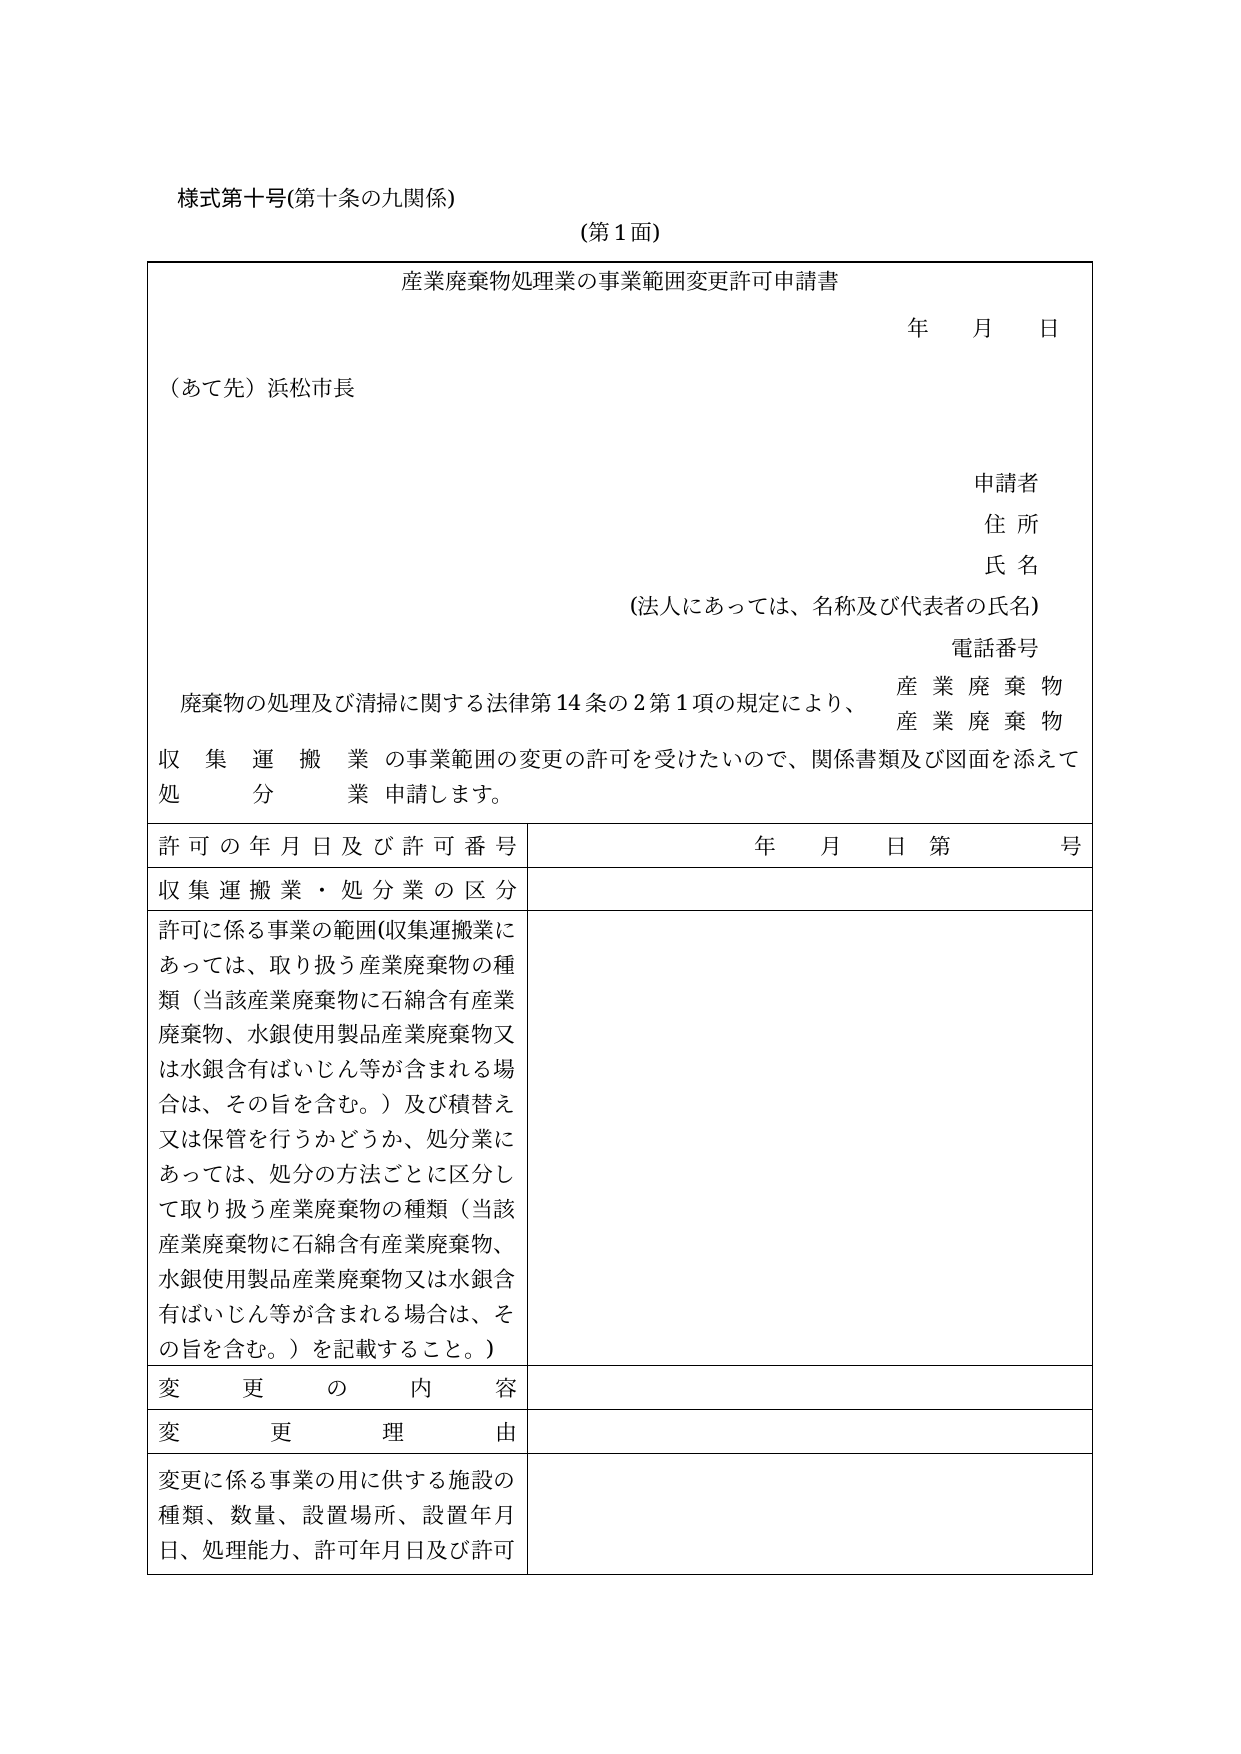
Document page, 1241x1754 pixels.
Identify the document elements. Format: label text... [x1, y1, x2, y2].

table_cell 許可の年月日及び許可番号 [148, 824, 527, 867]
table_cell [528, 1410, 1092, 1452]
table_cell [148, 1454, 527, 1574]
table_cell 廃棄物の処理及び清掃に関する法律第14条の2第1項の規定により、 [148, 664, 886, 741]
table_cell 許可に係る事業の範囲(収集運搬業にあっては、取り扱う産業廃棄物の種類（当該産業廃棄物に石綿含有産業廃棄物、水銀使用製品産業廃棄物又は水銀含有ばいじん等が含まれる場合は、その旨を含む。）及び積替え又は保管を行うかどうか、処分業にあっては、処分の方法ごとに区分して取り扱う産業廃棄物の種類（当該産業廃棄物に石綿含有産業廃棄物、水銀使用製品産業廃棄物又は水銀含有ばいじん等が含まれる場合は、その旨を含む。）を記載すること。) [148, 911, 527, 1365]
table_cell の事業範囲の変更の許可を受けたいので、関係書類及び図面を添えて申請します。 [384, 741, 1092, 823]
table_cell [528, 1454, 1092, 1574]
table_cell 年 月 日 第 号 [528, 824, 1092, 867]
table_cell [528, 868, 1092, 910]
table_cell 収集運搬業 処分業 [148, 741, 384, 823]
table_cell 変更の内容 [148, 1366, 527, 1409]
table_cell [528, 911, 1092, 1365]
table_header 産業廃棄物処理業の事業範囲変更許可申請書 年 月 日 （あて先）浜松市長 申請者 住所 氏名 (法人にあっては、名称及び代表者の氏名) 電話番号 [148, 263, 1092, 664]
text (第1面) [177, 214, 1063, 249]
table_cell 収集運搬業・処分業の区分 [148, 868, 527, 910]
text 様式第十号(第十条の九関係) [177, 179, 1063, 214]
table_cell 産業廃棄物 産業廃棄物 [886, 664, 1092, 741]
table_cell 変更理由 [148, 1410, 527, 1452]
table_cell [528, 1366, 1092, 1409]
